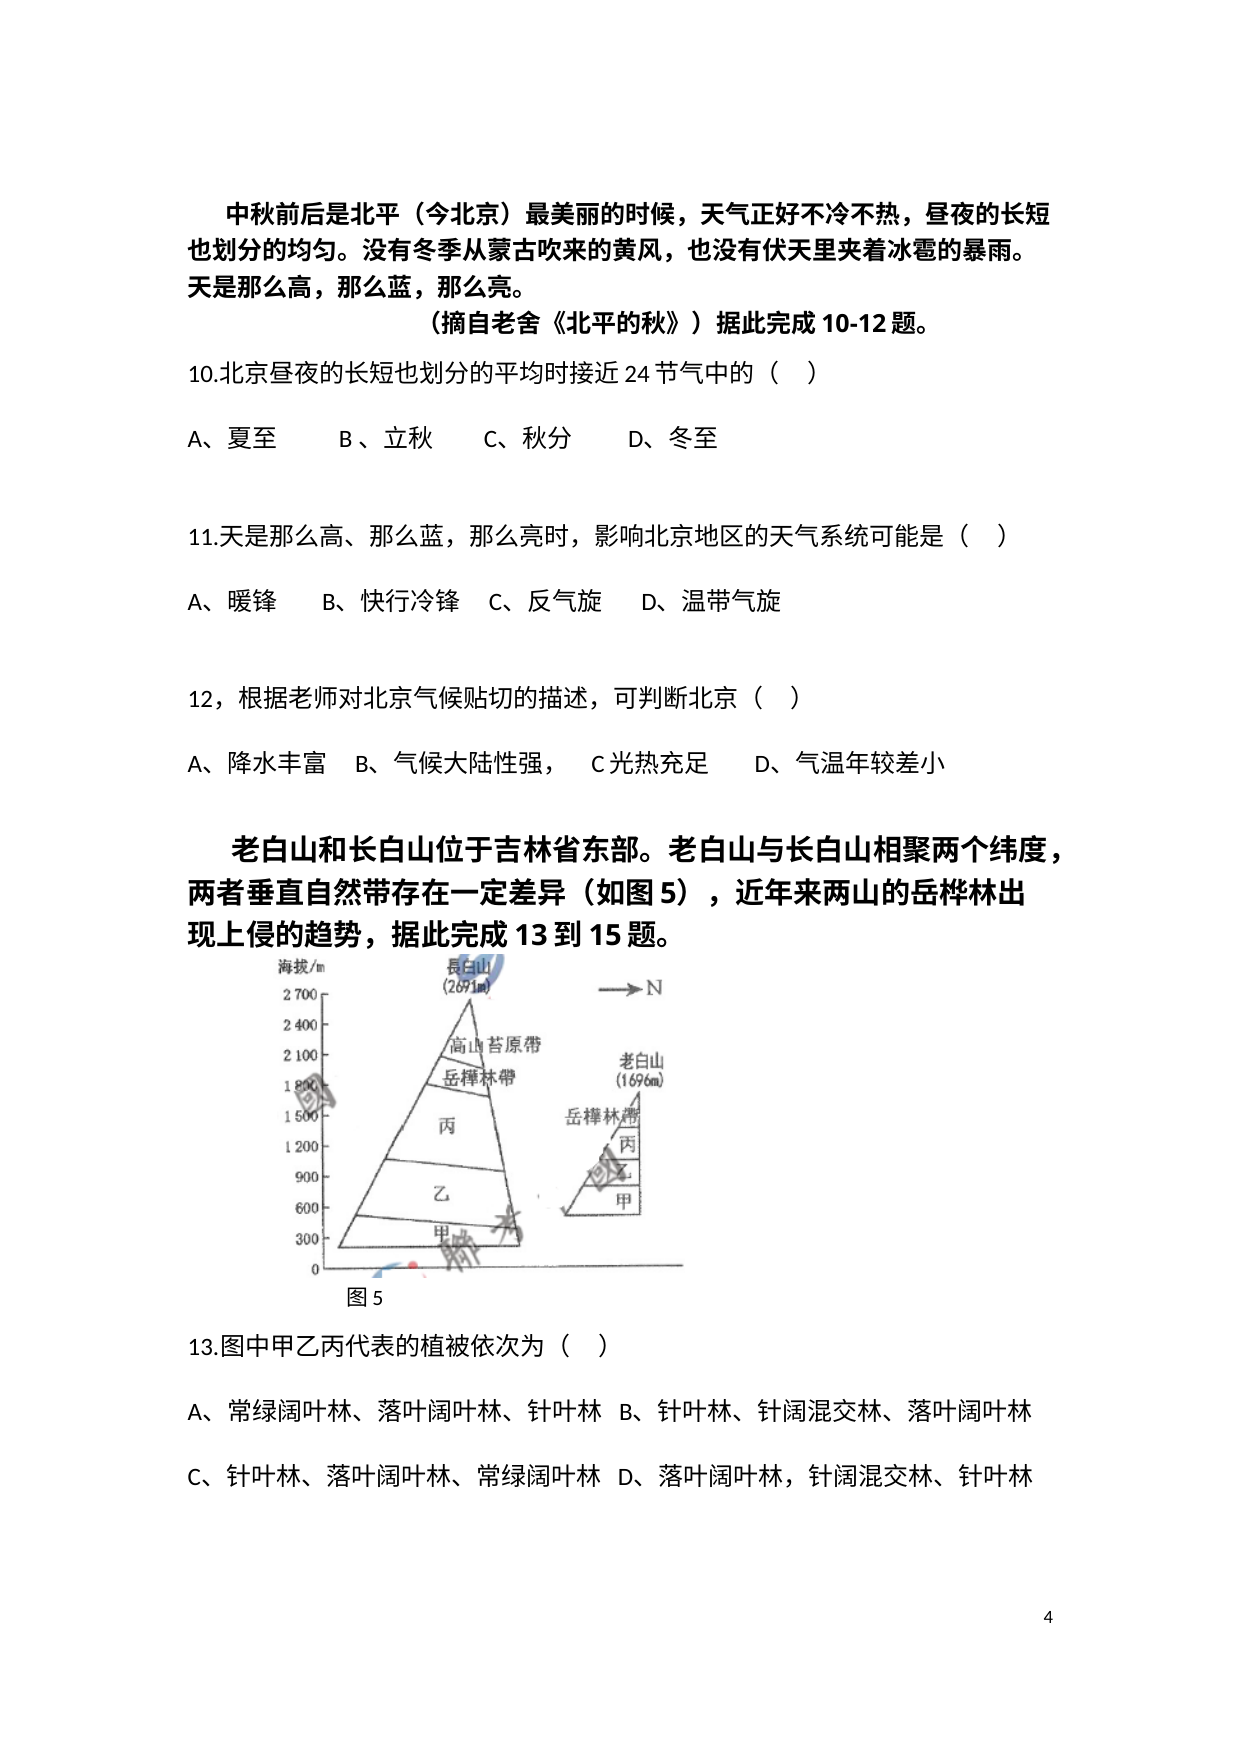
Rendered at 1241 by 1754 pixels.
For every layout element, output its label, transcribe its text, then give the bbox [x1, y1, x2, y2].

list 根据老师对北京气候贴切的描述，可判断北京（ ） [187, 664, 1053, 729]
text 老白山和长白山位于吉林省东部。老白山与长白山相聚两个纬度，两者垂直自然带存在一定差异（如图5），近年来两山的岳桦林出现上侵的趋势，据此完成13到15题。 [187, 827, 1053, 954]
list 图中甲乙丙代表的植被依次为（ ） [187, 1312, 1053, 1377]
text 11.天是那么高、那么蓝，那么亮时，影响北京地区的天气系统可能是（ ） [187, 502, 1053, 567]
text 图5 [187, 1279, 1053, 1312]
text A、暖锋 B、快行冷锋 C、反气旋 D、温带气旋 [187, 567, 1053, 632]
picture [271, 954, 708, 1278]
text A、降水丰富 B、气候大陆性强， C光热充足 D、气温年较差小 [187, 729, 1053, 794]
text C、针叶林、落叶阔叶林、常绿阔叶林 D、落叶阔叶林，针阔混交林、针叶林 [187, 1442, 1053, 1507]
text （摘自老舍《北平的秋》）据此完成10-12题。 [187, 303, 1053, 339]
text A、夏至 B 、立秋 C、秋分 D、冬至 [187, 404, 1053, 469]
text 中秋前后是北平（今北京）最美丽的时候，天气正好不冷不热，昼夜的长短也划分的均匀。没有冬季从蒙古吹来的黄风，也没有伏天里夹着冰雹的暴雨。天是那么高，那么蓝，那么亮。 [187, 194, 1053, 303]
text 10.北京昼夜的长短也划分的平均时接近24节气中的（ ） [187, 339, 1053, 404]
list 常绿阔叶林、落叶阔叶林、针叶林 B、针叶林、针阔混交林、落叶阔叶林 [187, 1377, 1053, 1442]
